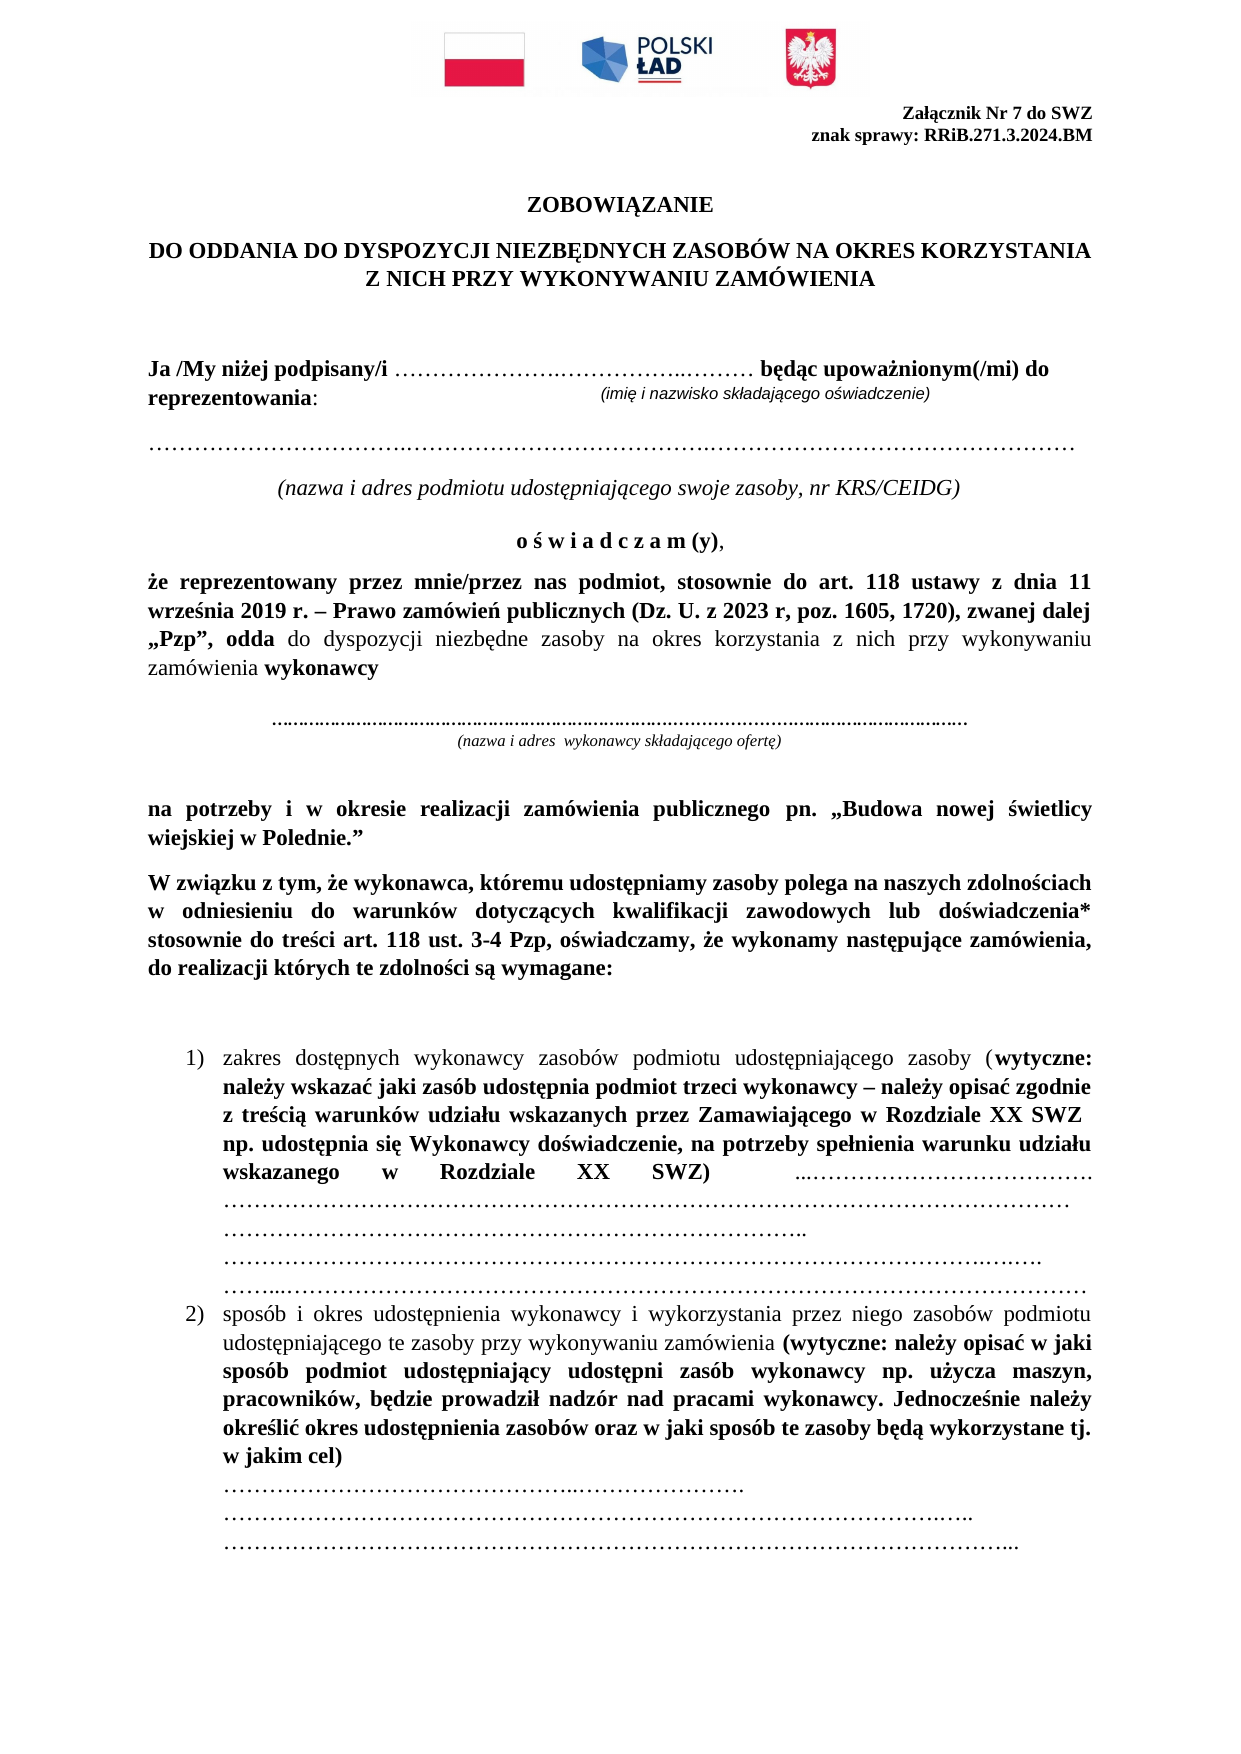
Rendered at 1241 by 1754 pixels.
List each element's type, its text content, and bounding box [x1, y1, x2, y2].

text Załącznik Nr 7 do SWZ [148, 102, 1092, 123]
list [223, 1471, 1092, 1554]
text (nazwa i adres podmiotu udostępniającego swoje zasoby, nr KRS/CEIDG) [148, 474, 1092, 500]
text DO ODDANIA DO DYSPOZYCJI NIEZBĘDNYCH ZASOBÓW NA OKRES KORZYSTANIA Z NICH PRZY WYKONYWANIU ZAMÓWIENIA [148, 237, 1092, 291]
text że reprezentowany przez mnie/przez nas podmiot, stosownie do art. 118 ustawy z dnia 11 września 2019 r. – Prawo zamówień publicznych (Dz. U. z 2023 r, poz. 1605, 1720), zwanej dalej „Pzp”, odda do dyspozycji niezbędne zasoby na okres korzystania z nich przy wykonywaniu zamówienia wykonawcy [148, 568, 1092, 680]
text …………………………….………………………………….………………………………………… [148, 429, 1092, 455]
text W związku z tym, że wykonawca, któremu udostępniamy zasoby polega na naszych zdolnościach w odniesieniu do warunków dotyczących kwalifikacji zawodowych lub doświadczenia* stosownie do treści art. 118 ust. 3-4 Pzp, oświadczamy, że wykonamy następujące zamówienia, do realizacji których te zdolności są wymagane: [148, 869, 1092, 980]
picture [410, 21, 870, 97]
text o ś w i a d c z a m (y), [148, 527, 1092, 554]
text …………………………………………………………………......................…………………………… [148, 703, 1092, 731]
list sposób i okres udostępnienia wykonawcy i wykorzystania przez niego zasobów podmiotu udostępniającego te zasoby przy wykonywaniu zamówienia (wytyczne: należy opisać w jaki sposób podmiot udostępniający udostępni zasób wykonawcy np. użycza maszyn, pracowników, będzie prowadził nadzór nad pracami wykonawcy. Jednocześnie należy określić okres udostępnienia zasobów oraz w jaki sposób te zasoby będą wykorzystane tj. w jakim cel) [185, 1300, 1092, 1469]
text (nazwa i adres wykonawcy składającego ofertę) [148, 731, 1092, 750]
text znak sprawy: RRiB.271.3.2024.BM [148, 123, 1092, 145]
text Ja /My niżej podpisany/i ………………….……………..……… będąc upoważnionym(/mi) do reprezentowania: [148, 355, 1092, 410]
list zakres dostępnych wykonawcy zasobów podmiotu udostępniającego zasoby (wytyczne: należy wskazać jaki zasób udostępnia podmiot trzeci wykonawcy – należy opisać zgodnie z treścią warunków udziału wskazanych przez Zamawiającego w Rozdziale XX SWZ np. udostępnia się Wykonawcy doświadczenie, na potrzeby spełnienia warunku udziału wskazanego w Rozdziale XX SWZ) ...……………………………….……………………………………………………………………………………………………………………………………………………………………..……………………………………………………………………………………….….….……...…………………………………………………………………………………………… [185, 1044, 1092, 1298]
text ZOBOWIĄZANIE [148, 192, 1092, 218]
text na potrzeby i w okresie realizacji zamówienia publicznego pn. „Budowa nowej świetlicy wiejskiej w Polednie.” [148, 795, 1092, 850]
